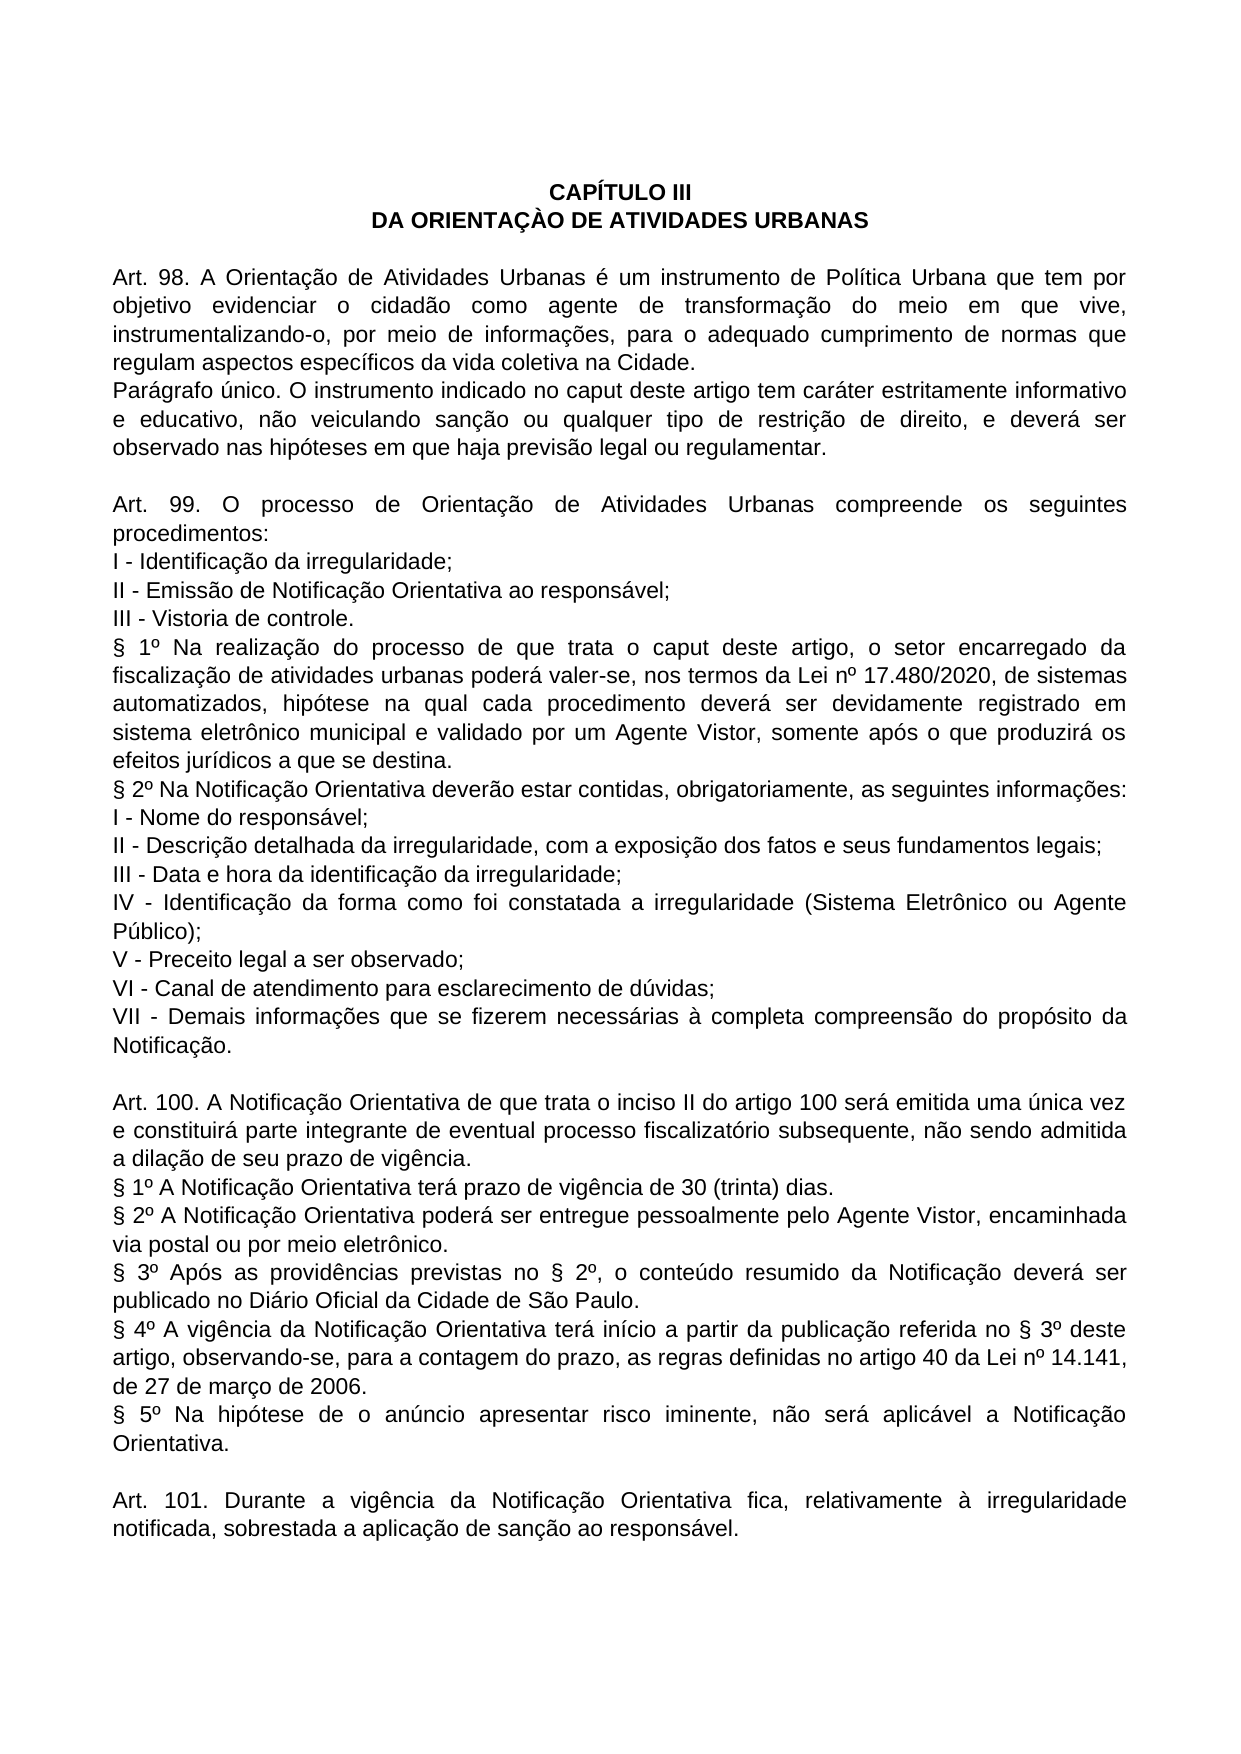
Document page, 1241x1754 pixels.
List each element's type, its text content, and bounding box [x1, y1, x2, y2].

text Art. 98. A Orientação de Atividades Urbanas é um instrumento de Política Urbana que tem por objetivo evidenciar o cidadão como agente de transformação do meio em que vive, instrumentalizando-o, por meio de informações, para o adequado cumprimento de normas que regulam aspectos específicos da vida coletiva na Cidade. [112, 264, 1128, 375]
text § 1º A Notificação Orientativa terá prazo de vigência de 30 (trinta) dias. [112, 1174, 1128, 1200]
text VI - Canal de atendimento para esclarecimento de dúvidas; [112, 975, 1128, 1001]
text Parágrafo único. O instrumento indicado no caput deste artigo tem caráter estritamente informativo e educativo, não veiculando sanção ou qualquer tipo de restrição de direito, e deverá ser observado nas hipóteses em que haja previsão legal ou regulamentar. [112, 377, 1128, 461]
text § 2º Na Notificação Orientativa deverão estar contidas, obrigatoriamente, as seguintes informações: [112, 776, 1128, 802]
text I - Nome do responsável; [112, 804, 1128, 830]
text § 1º Na realização do processo de que trata o caput deste artigo, o setor encarregado da fiscalização de atividades urbanas poderá valer-se, nos termos da Lei nº 17.480/2020, de sistemas automatizados, hipótese na qual cada procedimento deverá ser devidamente registrado em sistema eletrônico municipal e validado por um Agente Vistor, somente após o que produzirá os efeitos jurídicos a que se destina. [112, 633, 1128, 773]
text § 5º Na hipótese de o anúncio apresentar risco iminente, não será aplicável a Notificação Orientativa. [112, 1401, 1128, 1456]
text III - Data e hora da identificação da irregularidade; [112, 861, 1128, 887]
text Art. 100. A Notificação Orientativa de que trata o inciso II do artigo 100 será emitida uma única vez e constituirá parte integrante de eventual processo fiscalizatório subsequente, não sendo admitida a dilação de seu prazo de vigência. [112, 1088, 1128, 1172]
text DA ORIENTAÇÀO DE ATIVIDADES URBANAS [112, 207, 1128, 233]
text CAPÍTULO III [112, 178, 1128, 205]
text III - Vistoria de controle. [112, 605, 1128, 631]
text V - Preceito legal a ser observado; [112, 946, 1128, 973]
text § 4º A vigência da Notificação Orientativa terá início a partir da publicação referida no § 3º deste artigo, observando-se, para a contagem do prazo, as regras definidas no artigo 40 da Lei nº 14.141, de 27 de março de 2006. [112, 1316, 1128, 1399]
text Art. 99. O processo de Orientação de Atividades Urbanas compreende os seguintes procedimentos: [112, 491, 1128, 546]
text I - Identificação da irregularidade; [112, 548, 1128, 574]
text VII - Demais informações que se fizerem necessárias à completa compreensão do propósito da Notificação. [112, 1003, 1128, 1058]
text § 2º A Notificação Orientativa poderá ser entregue pessoalmente pelo Agente Vistor, encaminhada via postal ou por meio eletrônico. [112, 1202, 1128, 1257]
text II - Descrição detalhada da irregularidade, com a exposição dos fatos e seus fundamentos legais; [112, 832, 1128, 859]
text Art. 101. Durante a vigência da Notificação Orientativa fica, relativamente à irregularidade notificada, sobrestada a aplicação de sanção ao responsável. [112, 1487, 1128, 1541]
text § 3º Após as providências previstas no § 2º, o conteúdo resumido da Notificação deverá ser publicado no Diário Oficial da Cidade de São Paulo. [112, 1259, 1128, 1314]
text II - Emissão de Notificação Orientativa ao responsável; [112, 577, 1128, 603]
text IV - Identificação da forma como foi constatada a irregularidade (Sistema Eletrônico ou Agente Público); [112, 889, 1128, 944]
